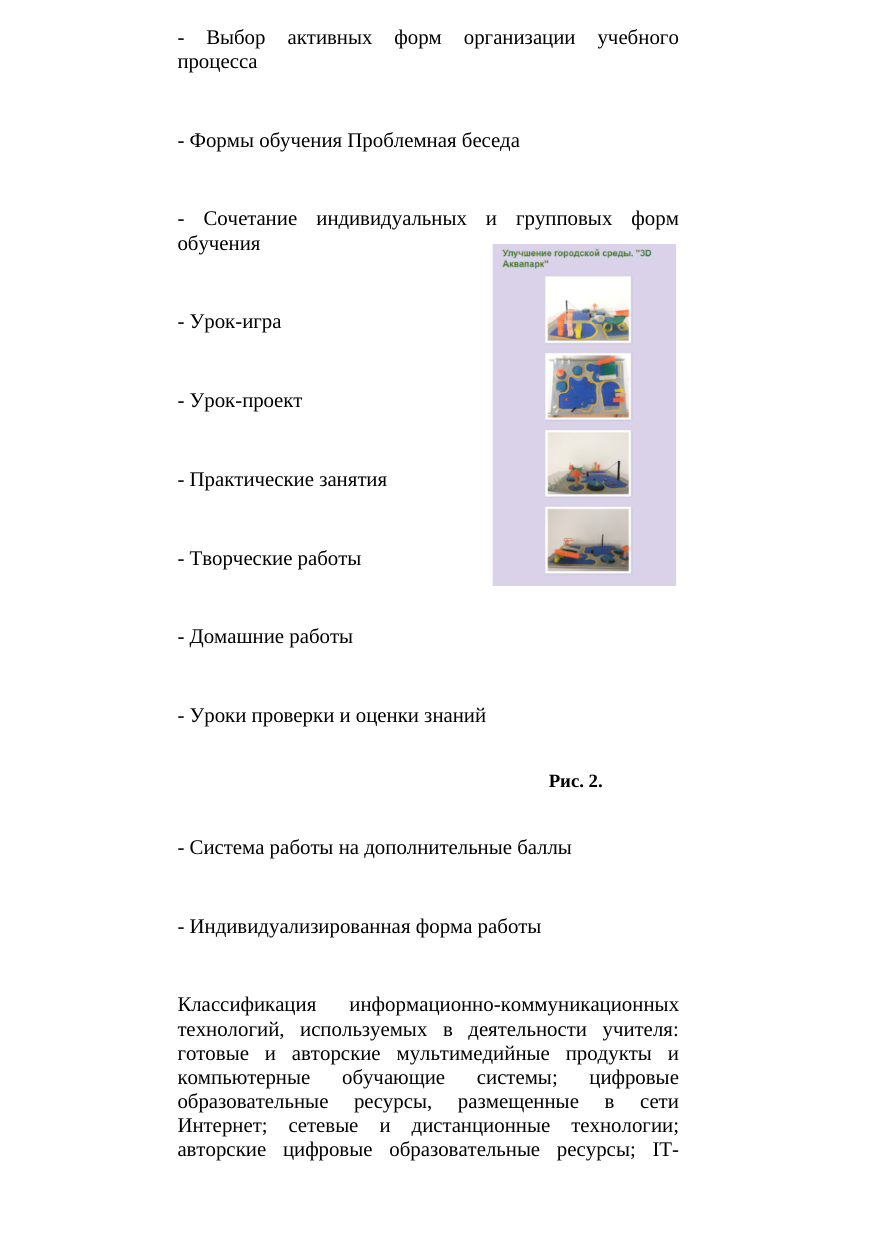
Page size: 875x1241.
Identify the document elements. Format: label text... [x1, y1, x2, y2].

text - Индивидуализированная форма работы [177, 914, 679, 938]
text - Домашние работы [177, 624, 679, 648]
text - Уроки проверки и оценки знаний [177, 703, 679, 727]
text - Урок-игра [177, 309, 492, 333]
text - Выбор активных форм организации учебного процесса [177, 25, 679, 73]
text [177, 992, 679, 1161]
text - Система работы на дополнительные баллы [177, 835, 679, 859]
text - Сочетание индивидуальных и групповых форм обучения [177, 206, 679, 254]
text - Творческие работы [177, 545, 492, 569]
picture [492, 244, 677, 588]
text - Формы обучения Проблемная беседа [177, 128, 679, 152]
text - Практические занятия [177, 467, 492, 491]
text - Урок-проект [177, 388, 492, 412]
